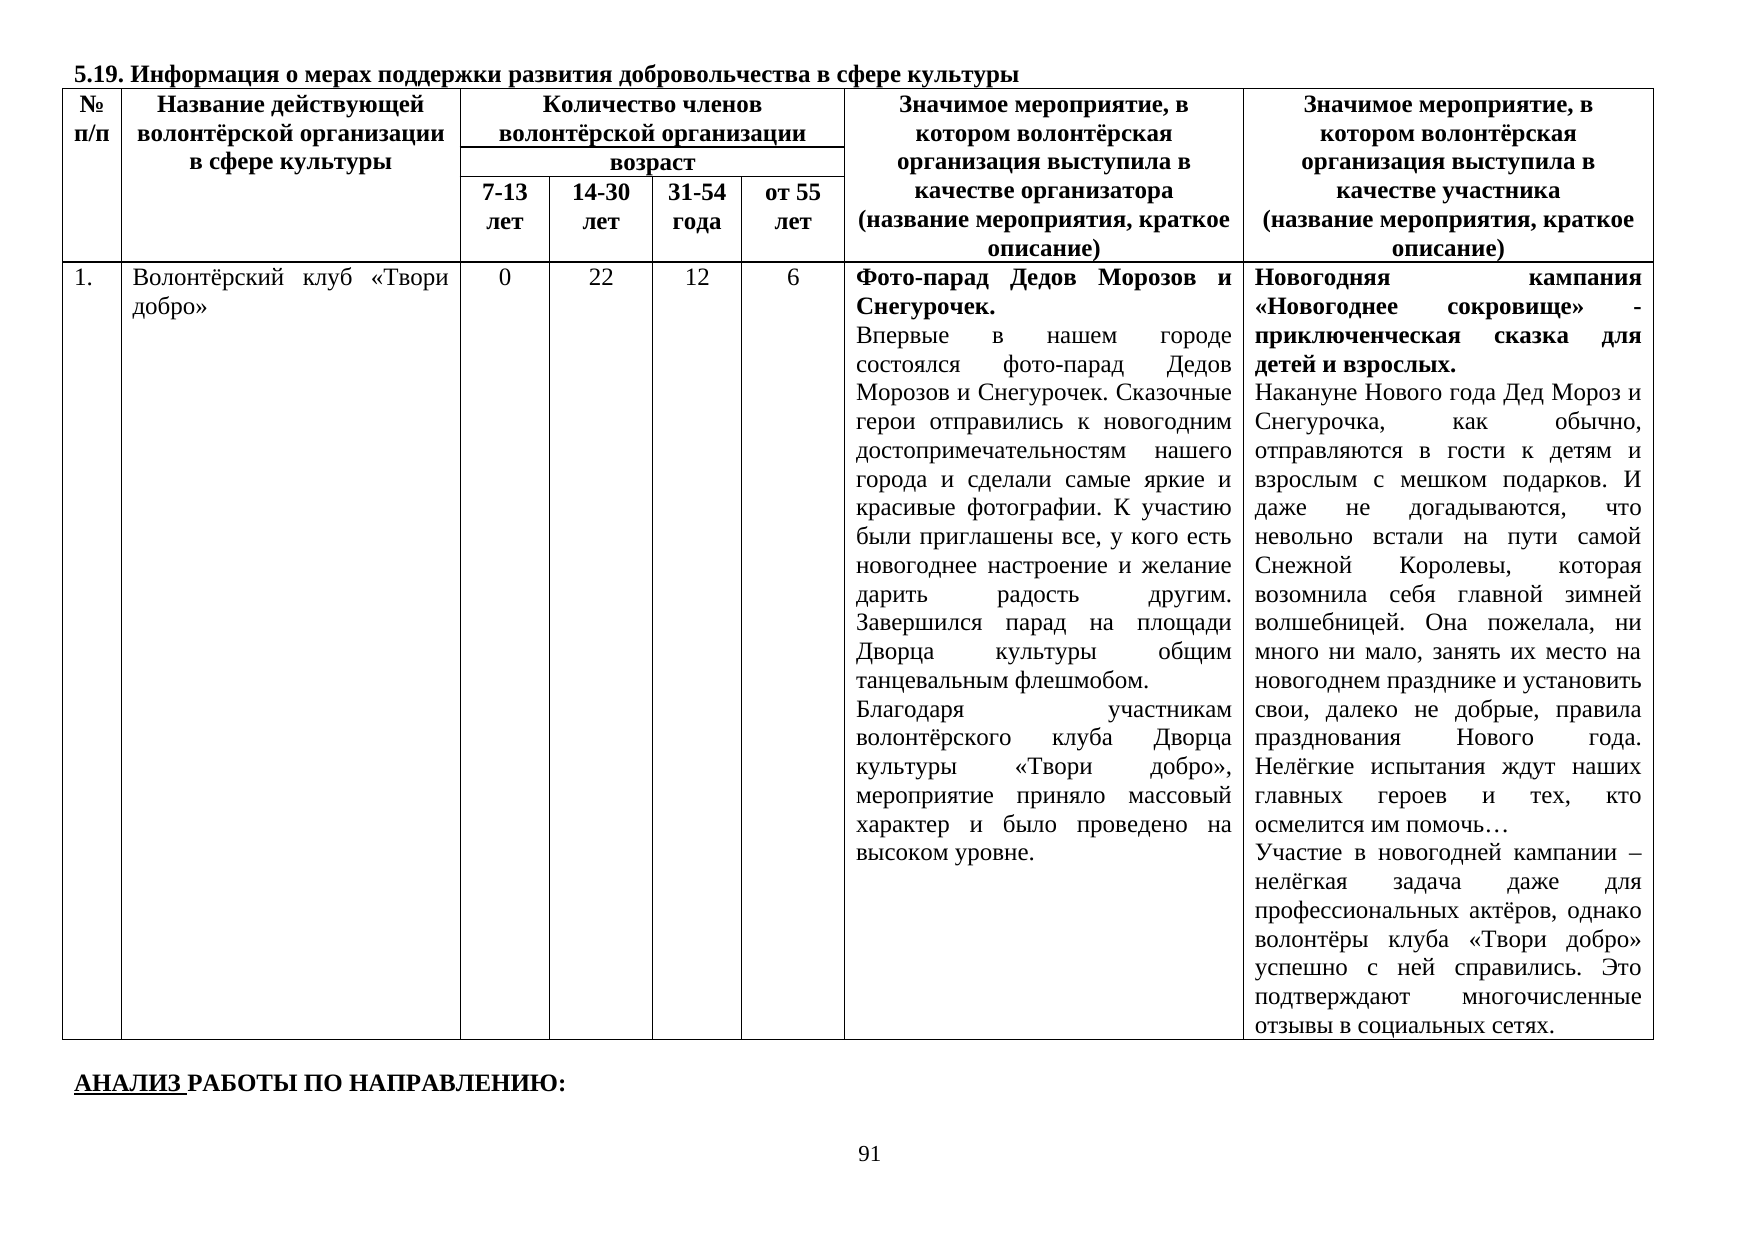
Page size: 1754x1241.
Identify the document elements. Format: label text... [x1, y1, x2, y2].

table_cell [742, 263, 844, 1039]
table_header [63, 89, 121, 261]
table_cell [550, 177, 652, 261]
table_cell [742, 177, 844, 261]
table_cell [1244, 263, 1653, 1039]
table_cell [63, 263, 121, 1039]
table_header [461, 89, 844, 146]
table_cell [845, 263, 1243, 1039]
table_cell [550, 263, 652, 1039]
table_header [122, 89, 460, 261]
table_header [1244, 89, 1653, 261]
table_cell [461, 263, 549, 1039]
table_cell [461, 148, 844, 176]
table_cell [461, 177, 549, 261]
text 5.19. Информация о мерах поддержки развития добровольчества в сфере культуры [74, 59, 1665, 88]
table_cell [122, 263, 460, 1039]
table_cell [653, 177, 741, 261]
text АНАЛИЗ РАБОТЫ ПО НАПРАВЛЕНИЮ: [74, 1068, 1665, 1097]
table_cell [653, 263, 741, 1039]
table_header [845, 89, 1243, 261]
